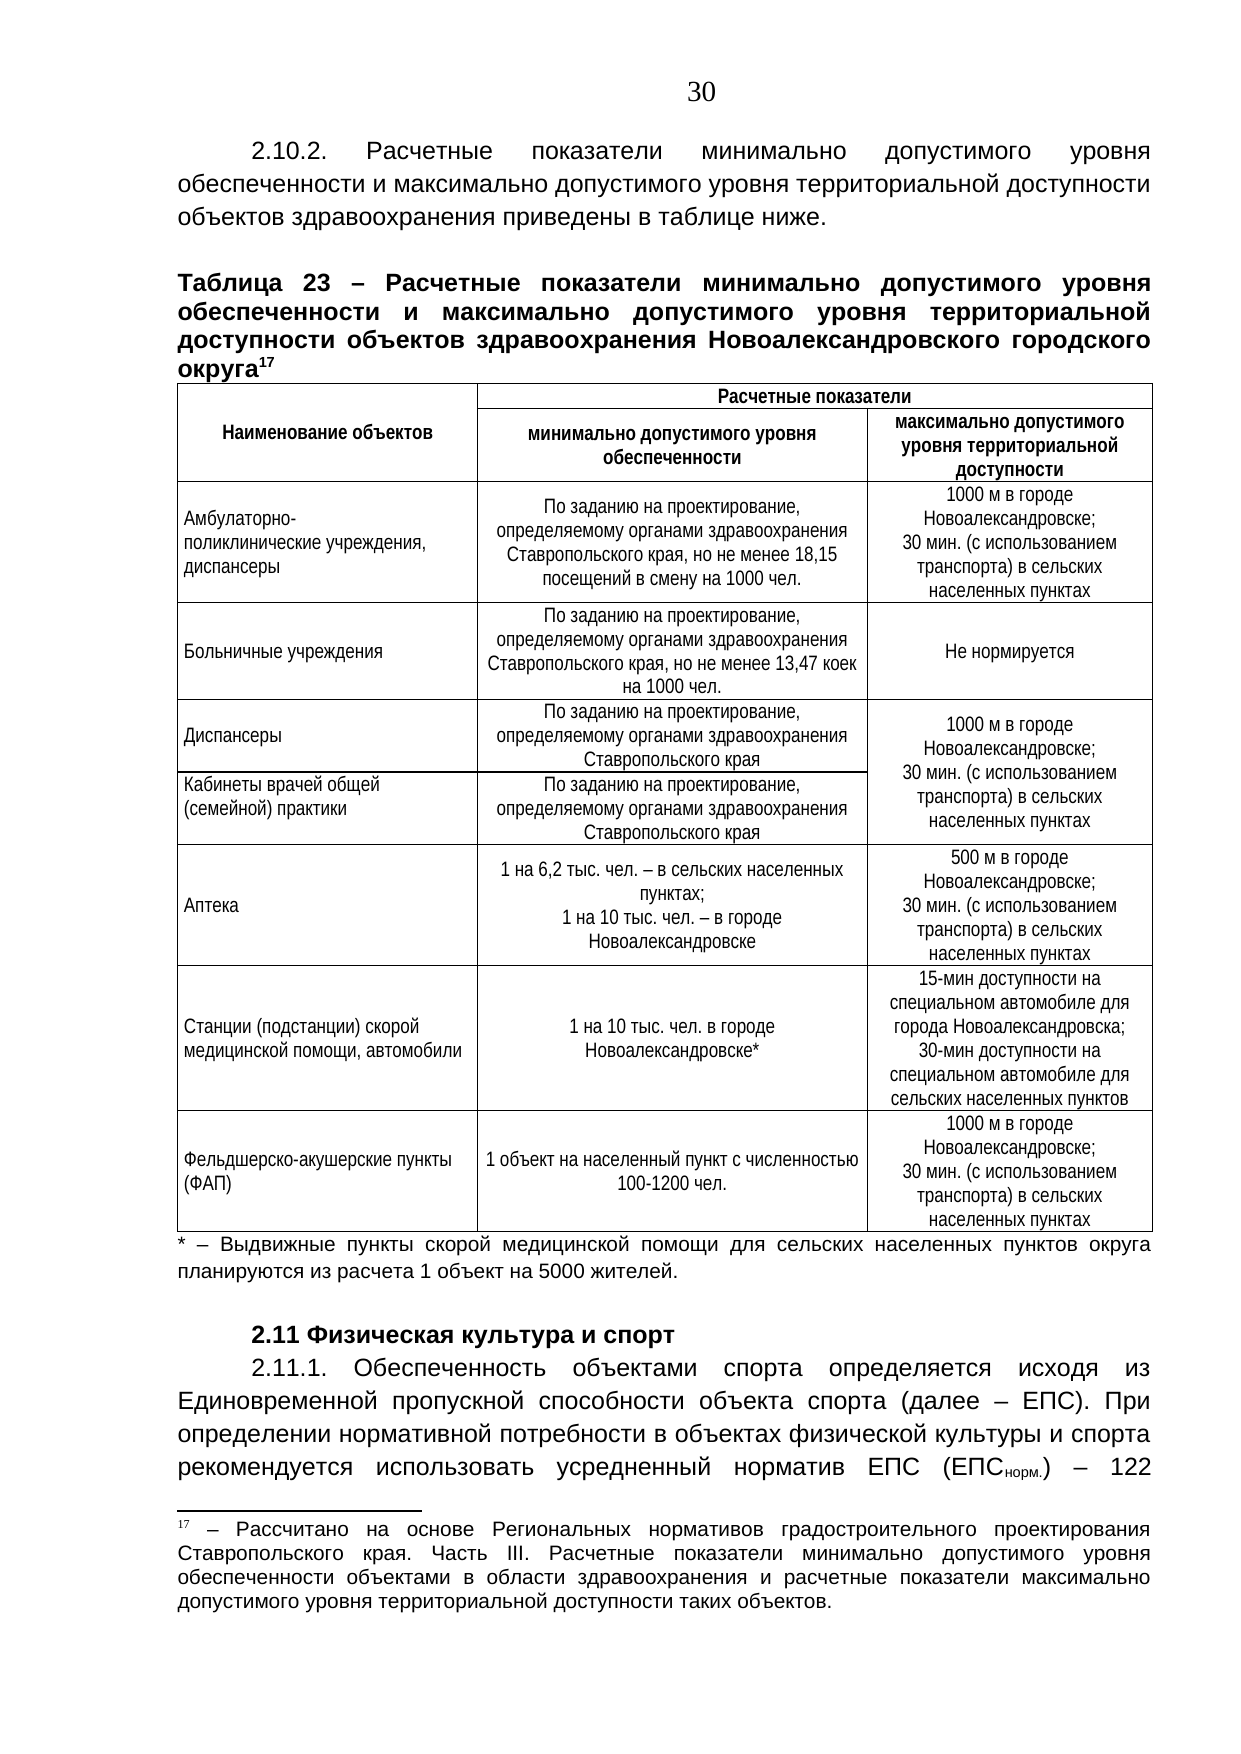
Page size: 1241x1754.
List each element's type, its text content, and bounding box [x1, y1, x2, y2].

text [177, 1353, 1152, 1481]
table_cell Станции (подстанции) скорой медицинской помощи, автомобили [178, 966, 477, 1110]
table_cell Аптека [178, 845, 477, 965]
table_cell 15-мин доступности на специальном автомобиле для города Новоалександровска; 30-мин доступности на специальном автомобиле для сельских населенных пунктов [868, 966, 1152, 1110]
table_cell 1 на 6,2 тыс. чел. – в сельских населенных пунктах; 1 на 10 тыс. чел. – в городе Новоалександровске [478, 845, 867, 965]
table_cell 1000 м в городе Новоалександровске; 30 мин. (с использованием транспорта) в сельских населенных пунктах [868, 482, 1152, 602]
table_cell По заданию на проектирование, определяемому органами здравоохранения Ставропольского края [478, 700, 867, 771]
text 2.11 Физическая культура и спорт [177, 1320, 1152, 1348]
table_cell Кабинеты врачей общей (семейной) практики [178, 773, 477, 844]
table_cell 1000 м в городе Новоалександровске; 30 мин. (с использованием транспорта) в сельских населенных пунктах [868, 1111, 1152, 1231]
table_cell По заданию на проектирование, определяемому органами здравоохранения Ставропольского края [478, 773, 867, 844]
table_cell Больничные учреждения [178, 603, 477, 698]
table_cell минимально допустимого уровня обеспеченности [478, 409, 867, 481]
table_cell 1 объект на населенный пункт с численностью 100-1200 чел. [478, 1111, 867, 1231]
table_cell Амбулаторно- поликлинические учреждения, диспансеры [178, 482, 477, 602]
text * – Выдвижные пункты скорой медицинской помощи для сельских населенных пунктов округа планируются из расчета 1 объект на 5000 жителей. [177, 1232, 1152, 1283]
table_cell 500 м в городе Новоалександровске; 30 мин. (с использованием транспорта) в сельских населенных пунктах [868, 845, 1152, 965]
table_cell Фельдшерско-акушерские пункты (ФАП) [178, 1111, 477, 1231]
table_cell максимально допустимого уровня территориальной доступности [868, 409, 1152, 481]
table_cell 1000 м в городе Новоалександровске; 30 мин. (с использованием транспорта) в сельских населенных пунктах [868, 700, 1152, 844]
text 2.10.2. Расчетные показатели минимально допустимого уровня обеспеченности и максимально допустимого уровня территориальной доступности объектов здравоохранения приведены в таблице ниже. [177, 136, 1152, 231]
table_cell Не нормируется [868, 603, 1152, 698]
table_cell Диспансеры [178, 700, 477, 771]
table_header Наименование объектов [178, 384, 477, 481]
table_header Расчетные показатели [478, 384, 1152, 408]
table_cell 1 на 10 тыс. чел. в городе Новоалександровске* [478, 966, 867, 1110]
table_cell По заданию на проектирование, определяемому органами здравоохранения Ставропольского края, но не менее 18,15 посещений в смену на 1000 чел. [478, 482, 867, 602]
table_cell По заданию на проектирование, определяемому органами здравоохранения Ставропольского края, но не менее 13,47 коек на 1000 чел. [478, 603, 867, 698]
text Таблица 23 – Расчетные показатели минимально допустимого уровня обеспеченности и максимально допустимого уровня территориальной доступности объектов здравоохранения Новоалександровского городского округа [177, 268, 1152, 383]
